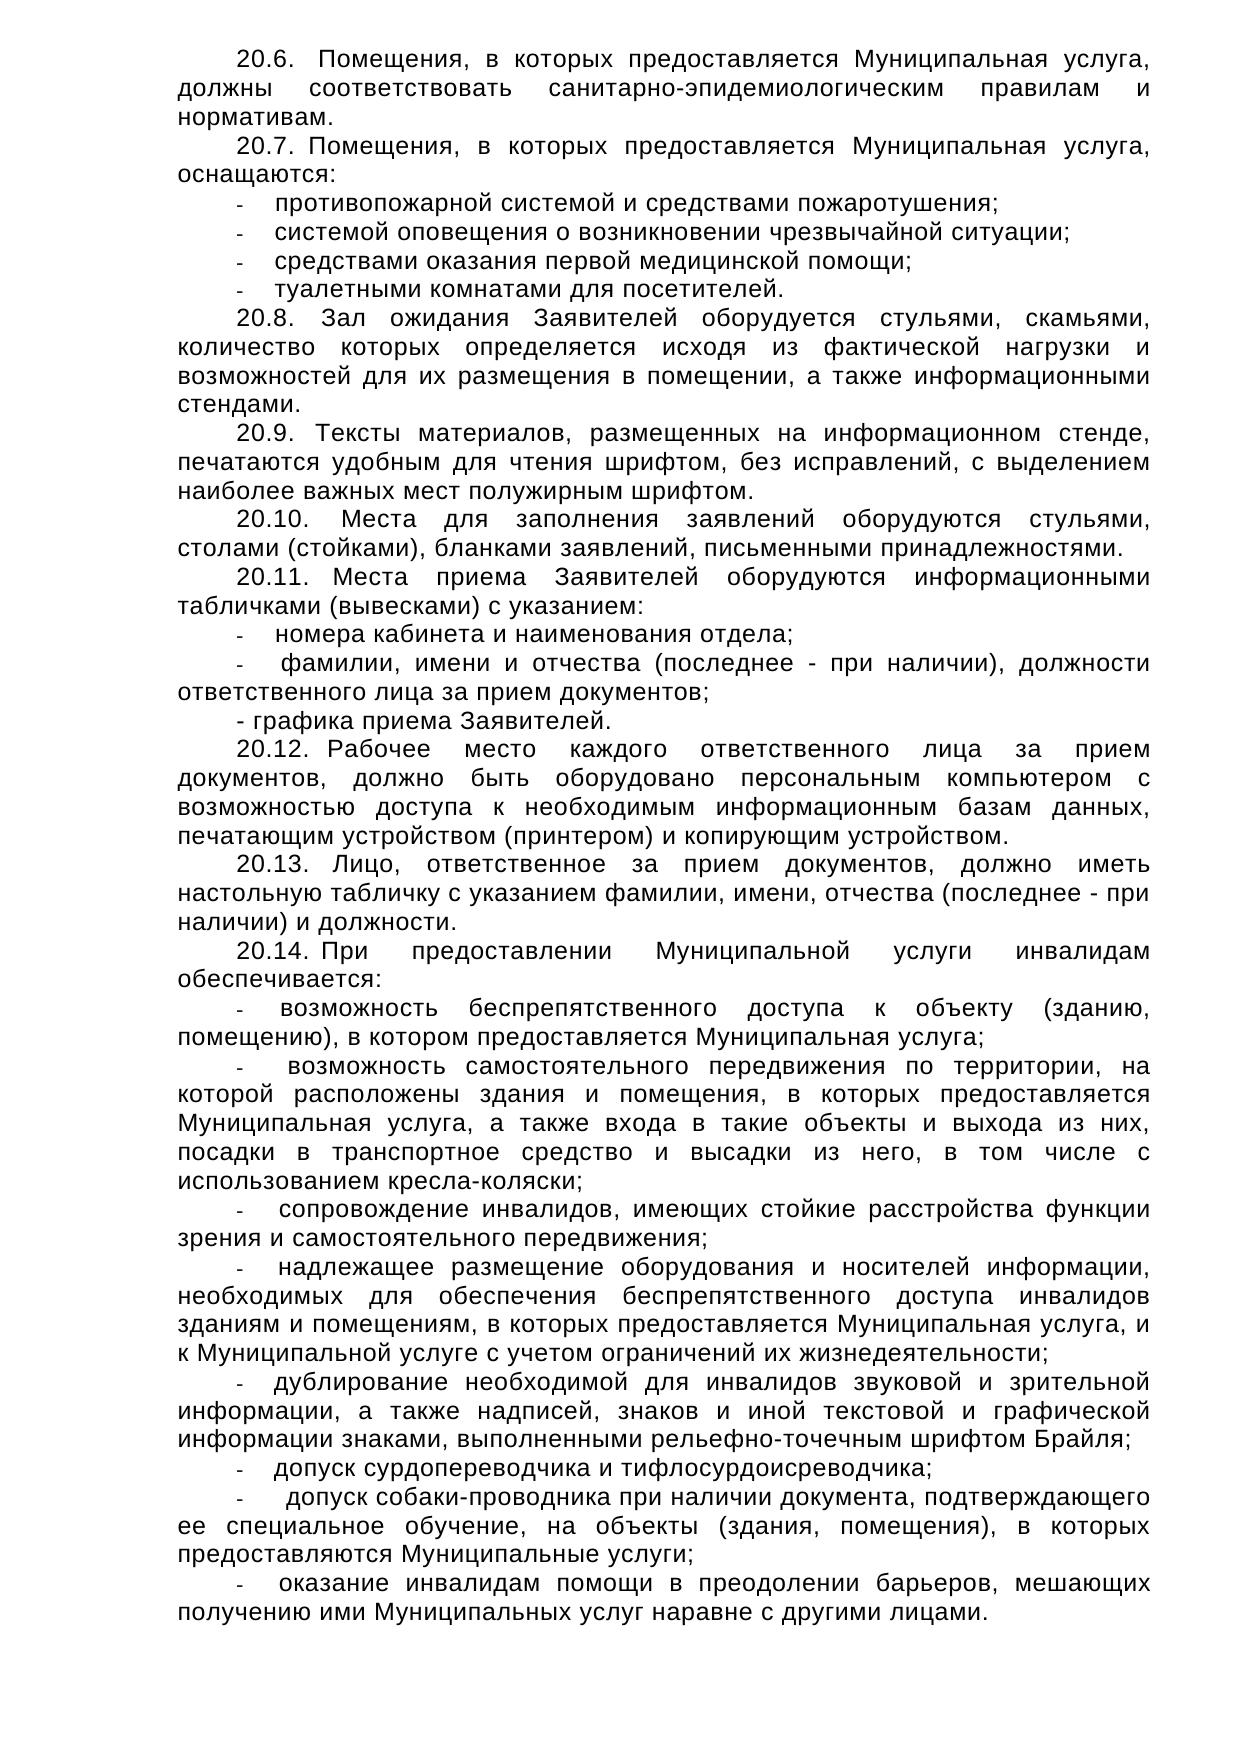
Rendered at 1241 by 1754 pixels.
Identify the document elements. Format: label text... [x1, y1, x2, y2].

list Зал ожидания Заявителей оборудуется стульями, скамьями, количество которых определяется исходя из фактической нагрузки и возможностей для их размещения в помещении, а также информационными стендами. [177, 303, 1152, 418]
list Помещения, в которых предоставляется Муниципальная услуга, должны соответствовать санитарно-эпидемиологическим правилам и нормативам. [177, 44, 1152, 131]
list оказание инвалидам помощи в преодолении барьеров, мешающих получению ими Муниципальных услуг наравне с другими лицами. [177, 1568, 1152, 1626]
list допуск сурдопереводчика и тифлосурдоисреводчика; [177, 1453, 1152, 1482]
list Лицо, ответственное за прием документов, должно иметь настольную табличку с указанием фамилии, имени, отчества (последнее - при наличии) и должности. [177, 849, 1152, 936]
list фамилии, имени и отчества (последнее - при наличии), должности ответственного лица за прием документов; [177, 648, 1152, 706]
list сопровождение инвалидов, имеющих стойкие расстройства функции зрения и самостоятельного передвижения; [177, 1194, 1152, 1252]
list Тексты материалов, размещенных на информационном стенде, печатаются удобным для чтения шрифтом, без исправлений, с выделением наиболее важных мест полужирным шрифтом. [177, 418, 1152, 504]
list туалетными комнатами для посетителей. [177, 274, 1152, 303]
list При предоставлении Муниципальной услуги инвалидам обеспечивается: [177, 936, 1152, 993]
list Места для заполнения заявлений оборудуются стульями, столами (стойками), бланками заявлений, письменными принадлежностями. [177, 504, 1152, 562]
list номера кабинета и наименования отдела; [177, 619, 1152, 648]
list допуск собаки-проводника при наличии документа, подтверждающего ее специальное обучение, на объекты (здания, помещения), в которых предоставляются Муниципальные услуги; [177, 1482, 1152, 1568]
list дублирование необходимой для инвалидов звуковой и зрительной информации, а также надписей, знаков и иной текстовой и графической информации знаками, выполненными рельефно-точечным шрифтом Брайля; [177, 1367, 1152, 1453]
list возможность самостоятельного передвижения по территории, на которой расположены здания и помещения, в которых предоставляется Муниципальная услуга, а также входа в такие объекты и выхода из них, посадки в транспортное средство и высадки из него, в том числе с использованием кресла-коляски; [177, 1051, 1152, 1194]
list средствами оказания первой медицинской помощи; [177, 246, 1152, 274]
list надлежащее размещение оборудования и носителей информации, необходимых для обеспечения беспрепятственного доступа инвалидов зданиям и помещениям, в которых предоставляется Муниципальная услуга, и к Муниципальной услуге с учетом ограничений их жизнедеятельности; [177, 1252, 1152, 1367]
list системой оповещения о возникновении чрезвычайной ситуации; [177, 217, 1152, 246]
list противопожарной системой и средствами пожаротушения; [177, 188, 1152, 217]
list Рабочее место каждого ответственного лица за прием документов, должно быть оборудовано персональным компьютером с возможностью доступа к необходимым информационным базам данных, печатающим устройством (принтером) и копирующим устройством. [177, 734, 1152, 849]
text - графика приема Заявителей. [177, 706, 1152, 734]
list Места приема Заявителей оборудуются информационными табличками (вывесками) с указанием: [177, 562, 1152, 619]
list возможность беспрепятственного доступа к объекту (зданию, помещению), в котором предоставляется Муниципальная услуга; [177, 993, 1152, 1051]
list Помещения, в которых предоставляется Муниципальная услуга, оснащаются: [177, 131, 1152, 188]
